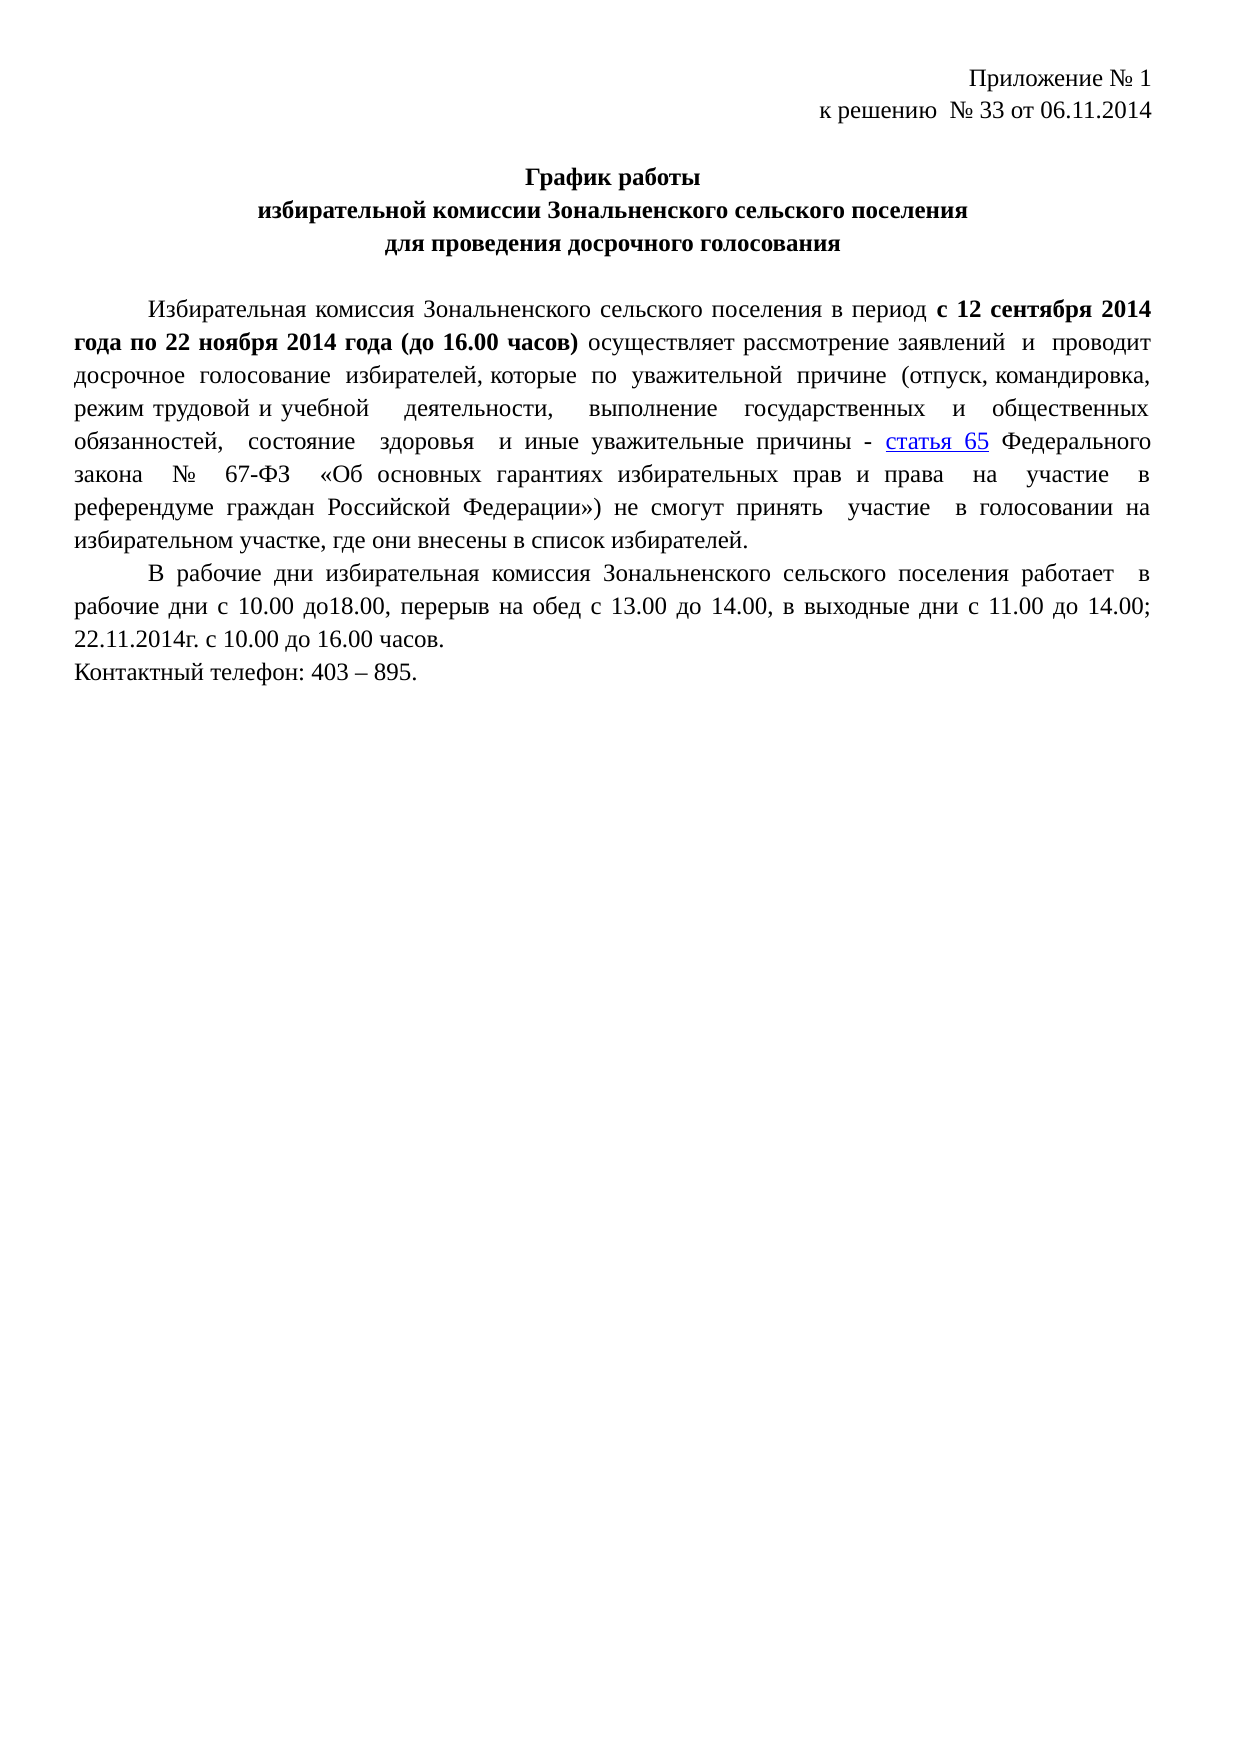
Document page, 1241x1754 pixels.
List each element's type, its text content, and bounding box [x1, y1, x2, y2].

text Контактный телефон: 403 – 895. [74, 657, 1152, 686]
text Избирательная комиссия Зональненского сельского поселения в период с 12 сентября 2014 года по 22 ноября 2014 года (до 16.00 часов) осуществляет рассмотрение заявлений и проводит досрочное голосование избирателей, которые по уважительной причине (отпуск, командировка, режим трудовой и учебной деятельности, выполнение государственных и общественных обязанностей, состояние здоровья и иные уважительные причины - статья 65 Федерального закона № 67-ФЗ «Об основных гарантиях избирательных прав и права на участие в референдуме граждан Российской Федерации») не смогут принять участие в голосовании на избирательном участке, где они внесены в список избирателей. [74, 294, 1152, 554]
text избирательной комиссии Зональненского сельского поселения [74, 195, 1152, 223]
text для проведения досрочного голосования [74, 228, 1152, 256]
text к решению № 33 от 06.11.2014 [74, 96, 1152, 124]
text Приложение № 1 [74, 63, 1152, 91]
text График работы [74, 162, 1152, 190]
text В рабочие дни избирательная комиссия Зональненского сельского поселения работает в рабочие дни с 10.00 до18.00, перерыв на обед с 13.00 до 14.00, в выходные дни с 11.00 до 14.00; 22.11.2014г. с 10.00 до 16.00 часов. [74, 558, 1152, 653]
